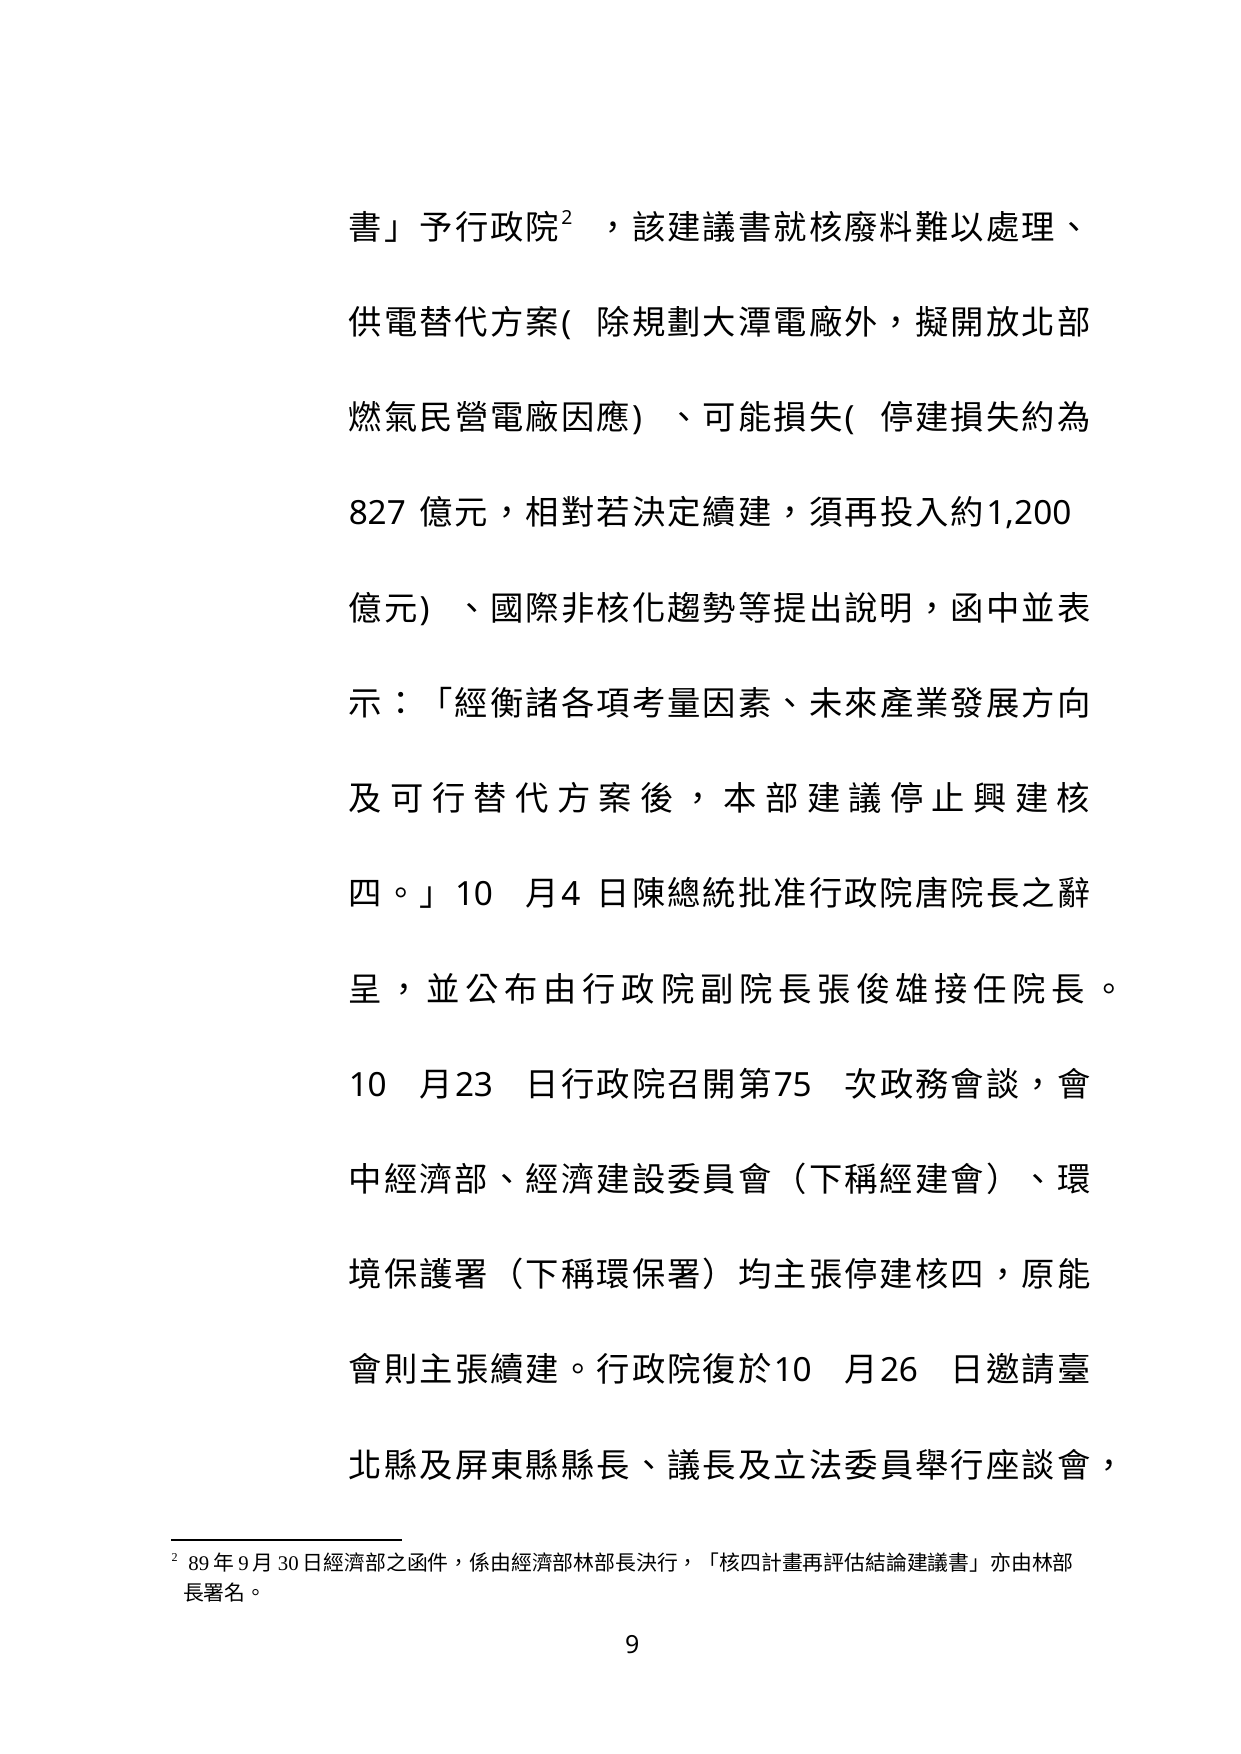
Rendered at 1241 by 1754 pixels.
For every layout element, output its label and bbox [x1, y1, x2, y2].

subtitle [244, 177, 1092, 1510]
